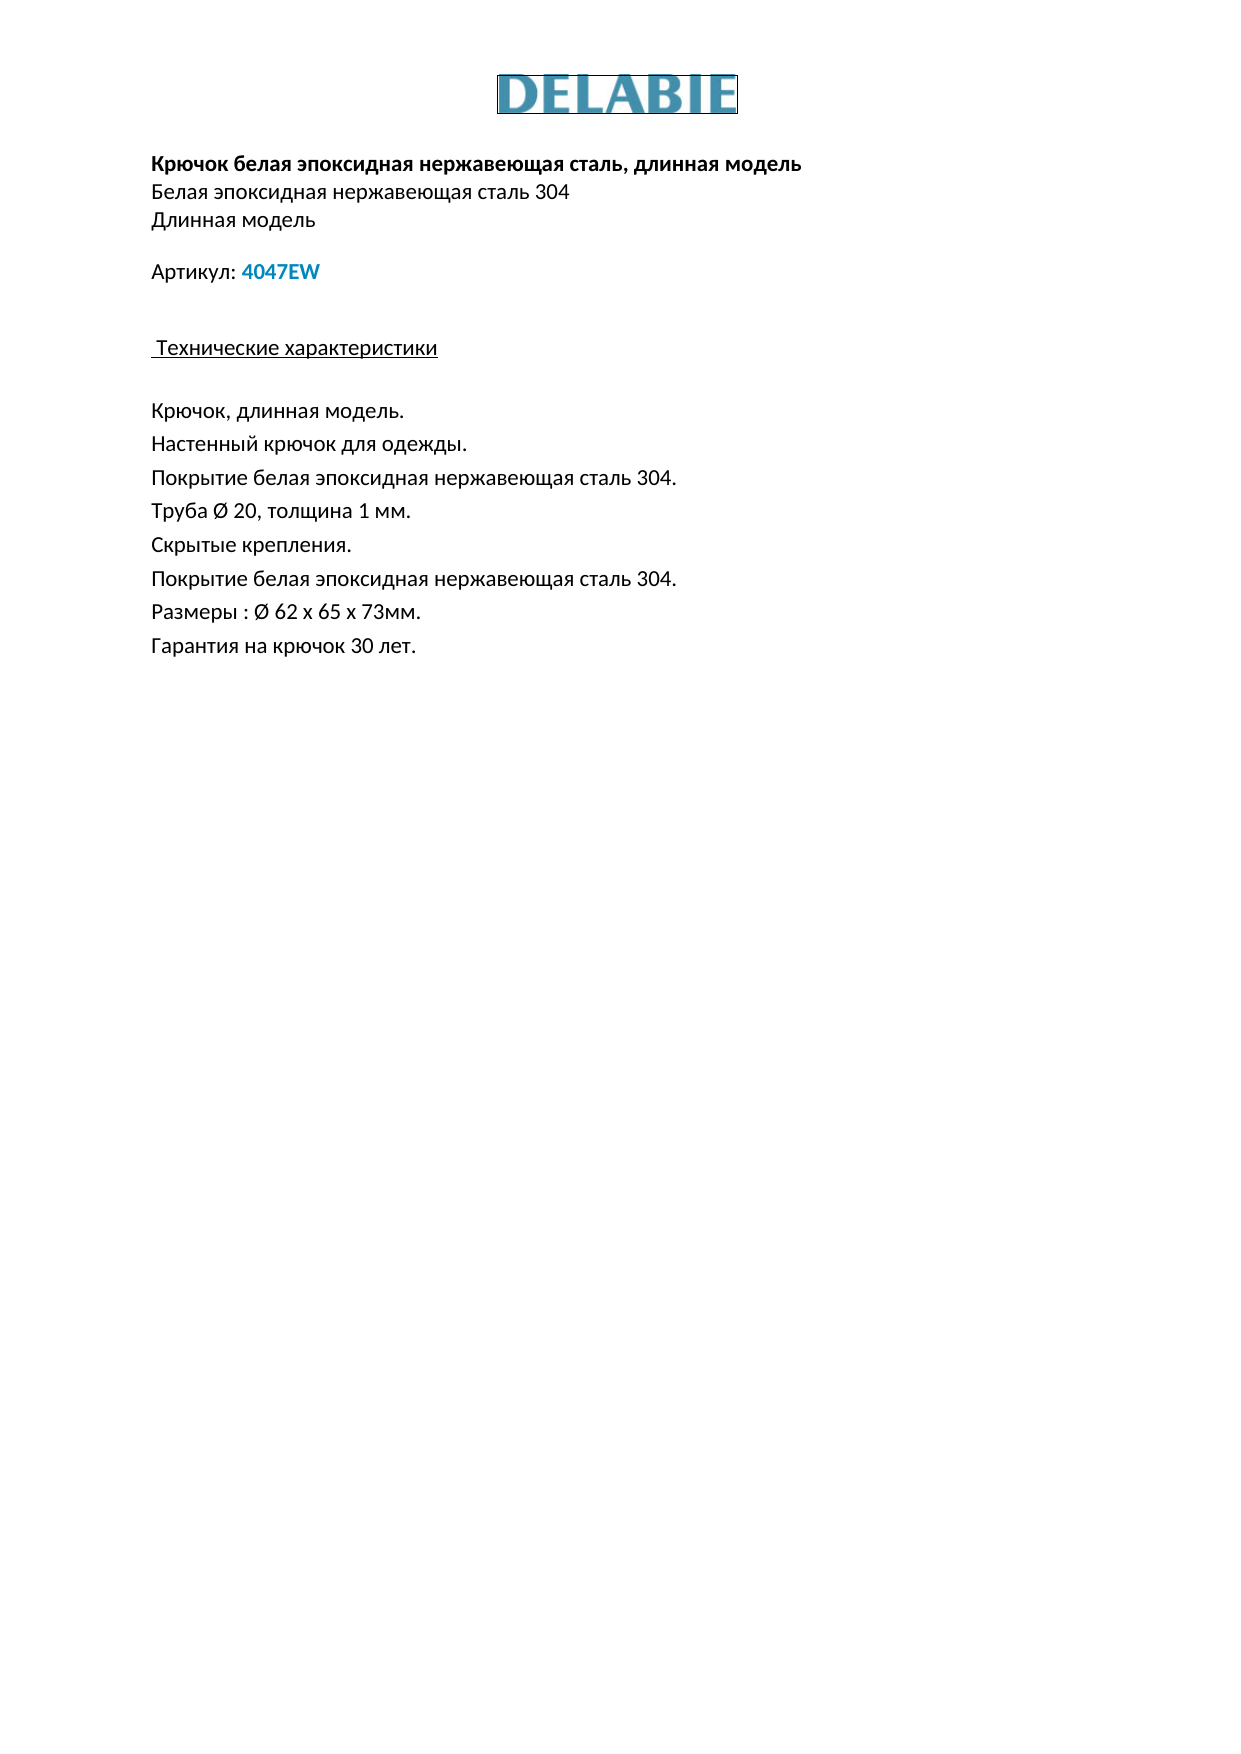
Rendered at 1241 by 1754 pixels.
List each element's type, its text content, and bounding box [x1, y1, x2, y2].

text Гарантия на крючок 30 лет. [151, 631, 1084, 659]
text Настенный крючок для одежды. [151, 429, 1084, 458]
picture [498, 76, 737, 113]
text Покрытие белая эпоксидная нержавеющая сталь 304. [151, 463, 1084, 491]
text Артикул: 4047EW [151, 257, 1084, 285]
text Белая эпоксидная нержавеющая сталь 304 [151, 177, 1084, 205]
text Крючок белая эпоксидная нержавеющая сталь, длинная модель [151, 149, 1084, 177]
text Труба Ø 20, толщина 1 мм. [151, 497, 1084, 525]
text Длинная модель [151, 205, 1084, 233]
text Скрытые крепления. [151, 530, 1084, 558]
text Размеры : Ø 62 x 65 x 73мм. [151, 597, 1084, 625]
text Технические характеристики [151, 333, 1084, 361]
text Покрытие белая эпоксидная нержавеющая сталь 304. [151, 564, 1084, 592]
text Крючок, длинная модель. [151, 396, 1084, 424]
